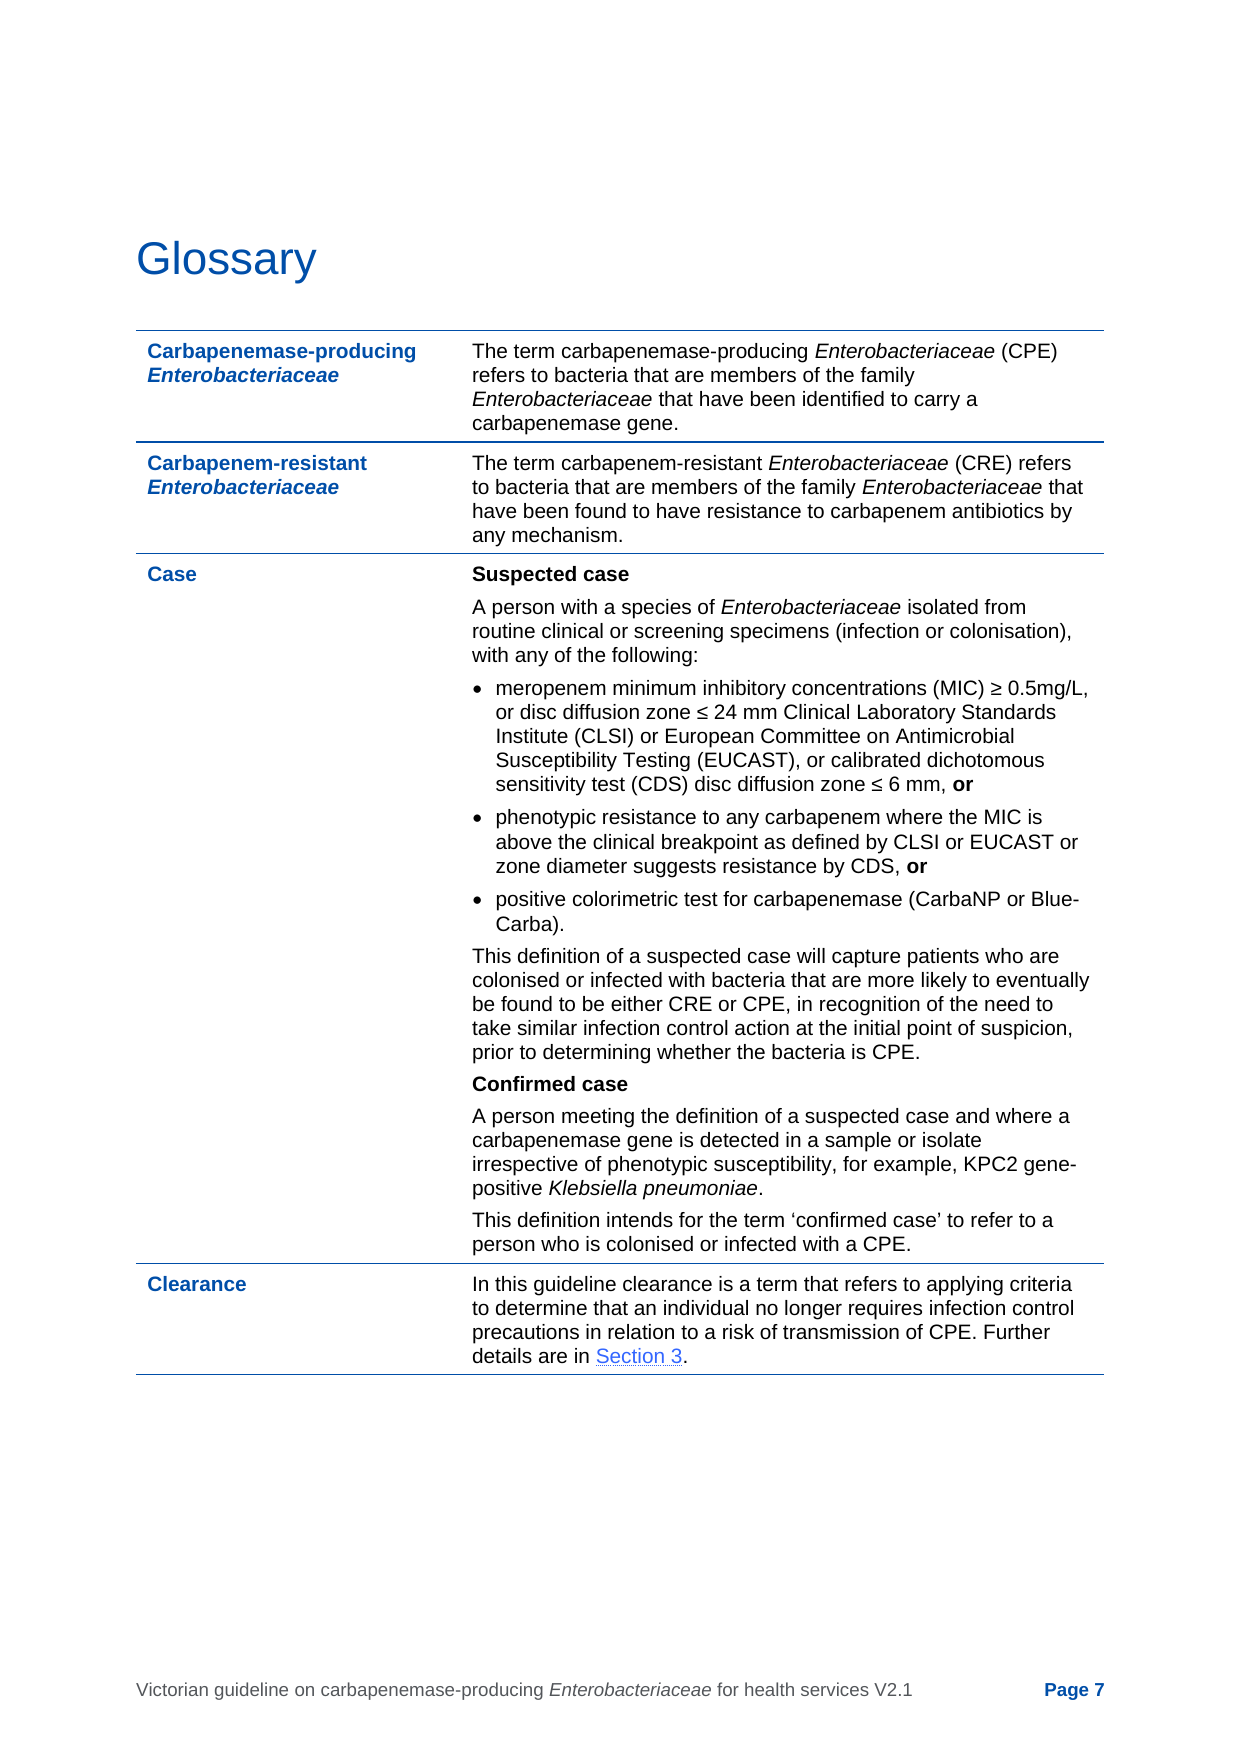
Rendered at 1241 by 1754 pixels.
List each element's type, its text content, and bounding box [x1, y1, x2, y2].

table_cell Clearance [136, 1264, 461, 1374]
table_cell Case [136, 554, 461, 1262]
table_cell Suspected case A person with a species of Enterobacteriaceae isolated from routine clinical or screening specimens (infection or colonisation), with any of the following: meropenem minimum inhibitory concentrations (MIC) ≥ 0.5mg/L, or disc diffusion zone ≤ 24 mm Clinical Laboratory Standards Institute (CLSI) or European Committee on Antimicrobial Susceptibility Testing (EUCAST), or calibrated dichotomous sensitivity test (CDS) disc diffusion zone ≤ 6 mm, or phenotypic resistance to any carbapenem where the MIC is above the clinical breakpoint as defined by CLSI or EUCAST or zone diameter suggests resistance by CDS, or positive colorimetric test for carbapenemase (CarbaNP or Blue-Carba). This definition of a suspected case will capture patients who are colonised or infected with bacteria that are more likely to eventually be found to be either CRE or CPE, in recognition of the need to take similar infection control action at the initial point of suspicion, prior to determining whether the bacteria is CPE. Confirmed case A person meeting the definition of a suspected case and where a carbapenemase gene is detected in a sample or isolate irrespective of phenotypic susceptibility, for example, KPC2 gene-positive Klebsiella pneumoniae. This definition intends for the term ‘confirmed case’ to refer to a person who is colonised or infected with a CPE. [461, 554, 1104, 1262]
subtitle Glossary [136, 231, 1104, 284]
table_cell Carbapenem-resistant Enterobacteriaceae [136, 443, 461, 553]
table_header Carbapenemase-producing Enterobacteriaceae [136, 331, 461, 441]
table_header The term carbapenemase-producing Enterobacteriaceae (CPE) refers to bacteria that are members of the family Enterobacteriaceae that have been identified to carry a carbapenemase gene. [461, 331, 1104, 441]
table_cell The term carbapenem-resistant Enterobacteriaceae (CRE) refers to bacteria that are members of the family Enterobacteriaceae that have been found to have resistance to carbapenem antibiotics by any mechanism. [461, 443, 1104, 553]
table_cell In this guideline clearance is a term that refers to applying criteria to determine that an individual no longer requires infection control precautions in relation to a risk of transmission of CPE. Further details are in Section 3. [461, 1264, 1104, 1374]
